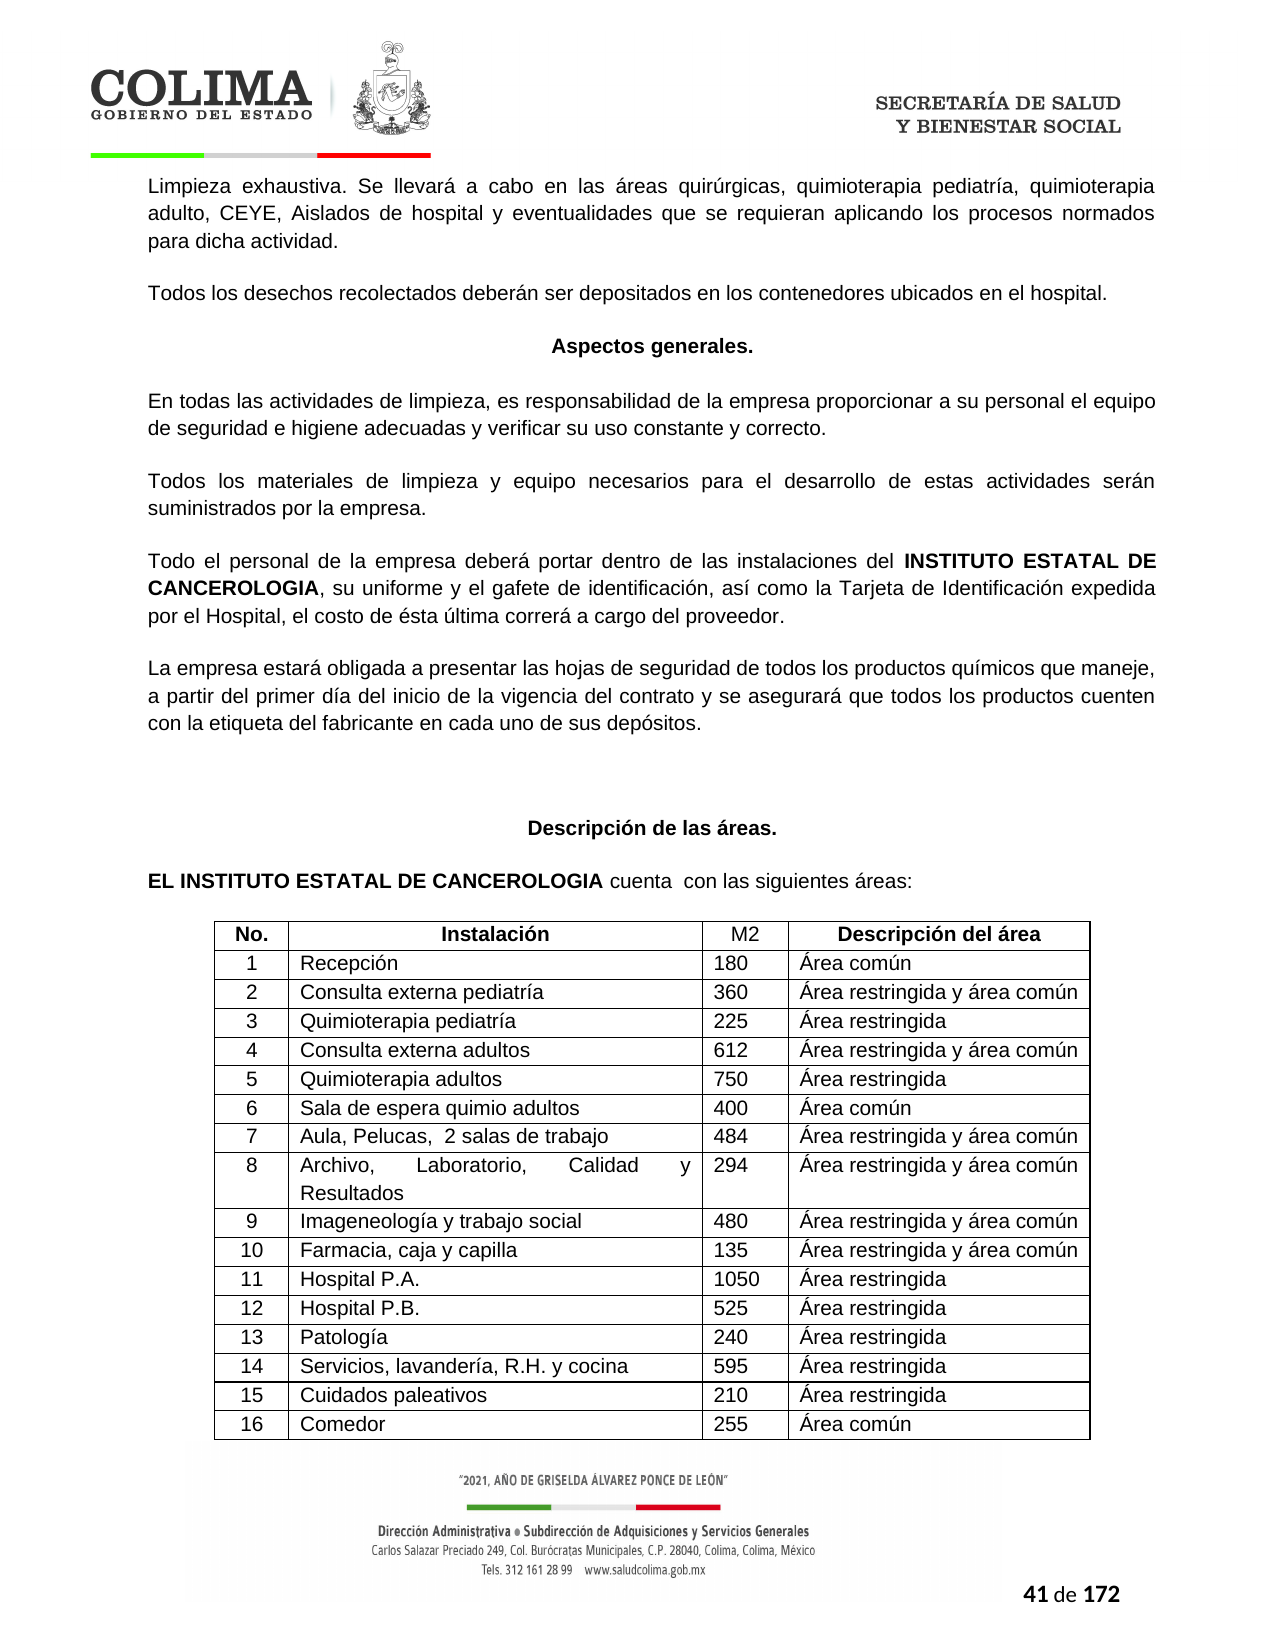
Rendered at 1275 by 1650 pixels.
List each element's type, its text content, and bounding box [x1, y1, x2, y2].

table_cell Servicios, lavandería, R.H. y cocina [289, 1354, 702, 1381]
table_cell 750 [703, 1066, 788, 1094]
text La empresa estará obligada a presentar las hojas de seguridad de todos los productos químicos que maneje, a partir del primer día del inicio de la vigencia del contrato y se asegurará que todos los productos cuenten con la etiqueta del fabricante en cada uno de sus depósitos. [148, 656, 1157, 735]
table_cell Comedor [289, 1411, 702, 1439]
text En todas las actividades de limpieza, es responsabilidad de la empresa proporcionar a su personal el equipo de seguridad e higiene adecuadas y verificar su uso constante y correcto. [148, 389, 1157, 440]
text Descripción de las áreas. [148, 816, 1157, 840]
table_cell 1 [215, 951, 288, 979]
table_cell 525 [703, 1296, 788, 1324]
table_cell Área común [789, 1411, 1089, 1439]
table_cell Quimioterapia pediatría [289, 1009, 702, 1037]
table_cell 14 [215, 1354, 288, 1381]
table_cell Área restringida y área común [789, 1238, 1089, 1266]
table_cell 480 [703, 1209, 788, 1237]
table_cell Área restringida [789, 1066, 1089, 1094]
table_cell Patología [289, 1325, 702, 1353]
table_cell Consulta externa adultos [289, 1038, 702, 1065]
table_cell Área restringida [789, 1383, 1089, 1410]
table_cell 225 [703, 1009, 788, 1037]
table_header Descripción del área [789, 922, 1089, 950]
table_cell Área restringida [789, 1325, 1089, 1353]
picture [184, 1441, 1003, 1602]
table_cell Sala de espera quimio adultos [289, 1095, 702, 1123]
table_cell 595 [703, 1354, 788, 1381]
table_cell 9 [215, 1209, 288, 1237]
table_cell Archivo, Laboratorio, Calidad y Resultados [289, 1153, 702, 1208]
table_cell 360 [703, 980, 788, 1008]
table_cell Recepción [289, 951, 702, 979]
table_cell 612 [703, 1038, 788, 1065]
table_cell 294 [703, 1153, 788, 1208]
table_cell 2 [215, 980, 288, 1008]
table_cell 135 [703, 1238, 788, 1266]
table_cell Área común [789, 951, 1089, 979]
table_cell Área restringida y área común [789, 980, 1089, 1008]
text Aspectos generales. [148, 334, 1157, 358]
table_cell Hospital P.B. [289, 1296, 702, 1324]
table_cell 16 [215, 1411, 288, 1439]
table_cell Área restringida y área común [789, 1124, 1089, 1152]
picture [0, 31, 1238, 182]
table_cell 10 [215, 1238, 288, 1266]
table_header M2 [703, 922, 788, 950]
table_cell 3 [215, 1009, 288, 1037]
table_cell 255 [703, 1411, 788, 1439]
table_cell 180 [703, 951, 788, 979]
table_cell 1050 [703, 1267, 788, 1295]
text Todos los materiales de limpieza y equipo necesarios para el desarrollo de estas actividades serán suministrados por la empresa. [148, 469, 1157, 520]
table_cell Hospital P.A. [289, 1267, 702, 1295]
table_header Instalación [289, 922, 702, 950]
table_cell 11 [215, 1267, 288, 1295]
table_cell Imageneología y trabajo social [289, 1209, 702, 1237]
table_header No. [215, 922, 288, 950]
table_cell Área restringida [789, 1354, 1089, 1381]
text Todos los desechos recolectados deberán ser depositados en los contenedores ubicados en el hospital. [148, 281, 1157, 305]
table_cell Quimioterapia adultos [289, 1066, 702, 1094]
table_cell Área restringida y área común [789, 1153, 1089, 1208]
table_cell Área restringida y área común [789, 1038, 1089, 1065]
table_cell 5 [215, 1066, 288, 1094]
text Todo el personal de la empresa deberá portar dentro de las instalaciones del INSTITUTO ESTATAL DE CANCEROLOGIA, su uniforme y el gafete de identificación, así como la Tarjeta de Identificación expedida por el Hospital, el costo de ésta última correrá a cargo del proveedor. [148, 549, 1157, 628]
table_cell Área restringida [789, 1267, 1089, 1295]
table_cell 15 [215, 1383, 288, 1410]
table_cell 400 [703, 1095, 788, 1123]
table_cell 8 [215, 1153, 288, 1208]
table_cell 484 [703, 1124, 788, 1152]
table_cell Área restringida y área común [789, 1209, 1089, 1237]
table_cell Aula, Pelucas, 2 salas de trabajo [289, 1124, 702, 1152]
table_cell Área restringida [789, 1296, 1089, 1324]
table_cell Consulta externa pediatría [289, 980, 702, 1008]
table_cell 240 [703, 1325, 788, 1353]
table_cell 6 [215, 1095, 288, 1123]
table_cell Cuidados paleativos [289, 1383, 702, 1410]
table_cell 4 [215, 1038, 288, 1065]
text EL INSTITUTO ESTATAL DE CANCEROLOGIA cuenta con las siguientes áreas: [148, 869, 1157, 893]
table_cell Área restringida [789, 1009, 1089, 1037]
table_cell Área común [789, 1095, 1089, 1123]
table_cell 210 [703, 1383, 788, 1410]
table_cell Farmacia, caja y capilla [289, 1238, 702, 1266]
table_cell 7 [215, 1124, 288, 1152]
table_cell 12 [215, 1296, 288, 1324]
text Limpieza exhaustiva. Se llevará a cabo en las áreas quirúrgicas, quimioterapia pediatría, quimioterapia adulto, CEYE, Aislados de hospital y eventualidades que se requieran aplicando los procesos normados para dicha actividad. [148, 174, 1157, 253]
table_cell 13 [215, 1325, 288, 1353]
